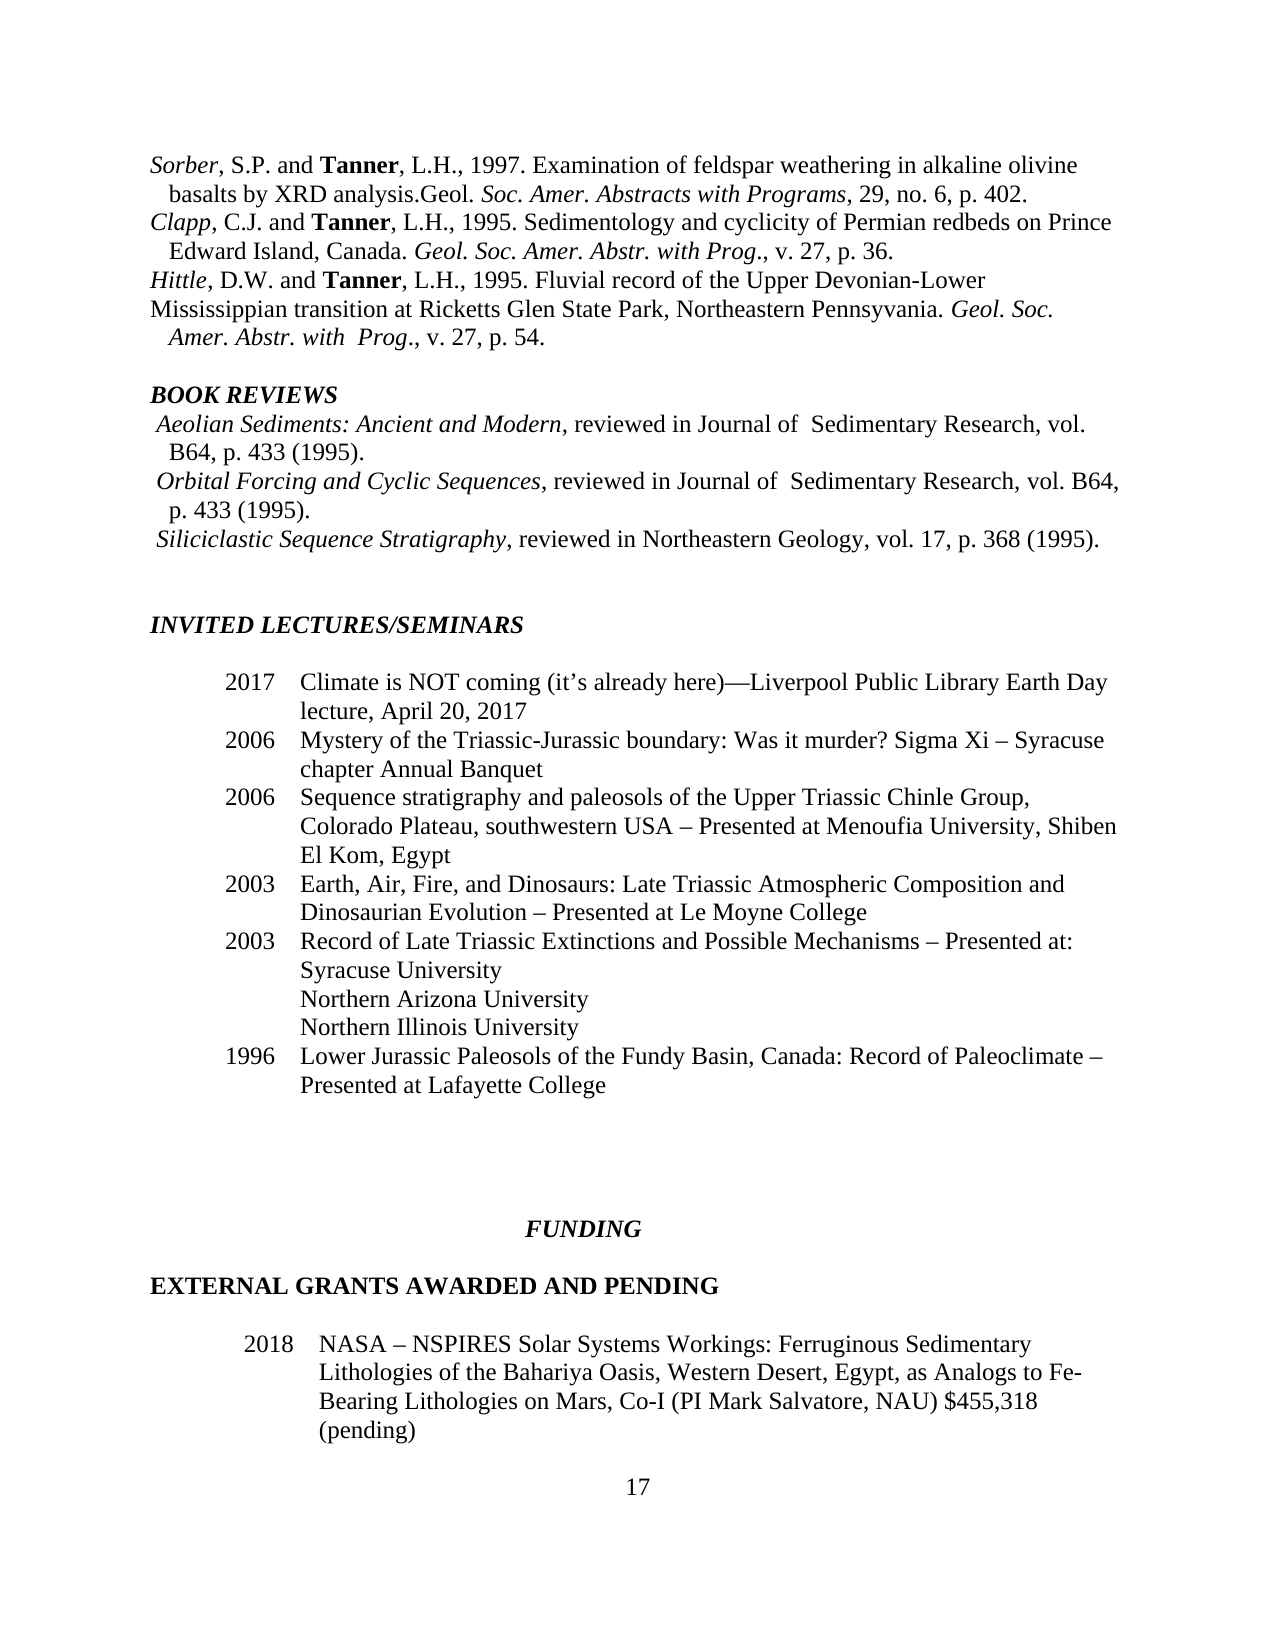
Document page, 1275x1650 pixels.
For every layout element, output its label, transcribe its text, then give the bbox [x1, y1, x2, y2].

text Clapp, C.J. and Tanner, L.H., 1995. Sedimentology and cyclicity of Permian redbeds on Prince [150, 207, 1125, 236]
text 2006 Mystery of the Triassic-Jurassic boundary: Was it murder? Sigma Xi – chapter Annual Banquet [225, 725, 1125, 782]
text Amer. Abstr. with Prog., v. 27, p. 54. [150, 322, 1125, 351]
text 1996 Lower Jurassic Paleosols of the Fundy : Record of Paleoclimate – [150, 1041, 1125, 1070]
text basalts by XRD analysis.Geol. Soc. Amer. Abstracts with Programs, 29, no. 6, p. 402. [150, 179, 1125, 207]
text 2003 Record of Late Triassic Extinctions and Possible Mechanisms – Presented at: [150, 926, 1125, 955]
text 2017 Climate is NOT coming (it’s already here)—Liverpool Public Library Earth Day lecture, April 20, 2017 [225, 667, 1125, 725]
text Presented at [300, 1070, 1125, 1099]
text FUNDING [450, 1214, 1125, 1242]
text INVITED LECTURES/SEMINARS [150, 610, 1125, 639]
text Northern [150, 1012, 1125, 1041]
text B64, p. 433 (1995). [150, 437, 1125, 466]
text Northern [150, 984, 1125, 1012]
text Dinosaurian Evolution – Presented at Le Moyne College [225, 897, 1125, 926]
text Hittle, D.W. and Tanner, L.H., 1995. Fluvial record of the Upper Devonian-Lower Mississippian transition at Ricketts Glen State Park, Northeastern Pennsyvania. Geol. Soc. [150, 265, 1125, 322]
text Bearing Lithologies on Mars, Co-I (PI Mark Salvatore, NAU) $455,318 [300, 1386, 1125, 1415]
text Edward Island, Canada. Geol. Soc. Amer. Abstr. with Prog., v. 27, p. 36. [150, 236, 1125, 265]
text Lithologies of the Bahariya Oasis, Western Desert, Egypt, as Analogs to Fe- [300, 1357, 1125, 1386]
text Orbital Forcing and Cyclic Sequences, reviewed in Journal of Sedimentary Research, vol. B64, [150, 466, 1125, 495]
text BOOK REVIEWS [150, 380, 1125, 409]
text 2003 Earth, Air, Fire, and Dinosaurs: Late Triassic Atmospheric Composition and [150, 869, 1125, 897]
text 2018 NASA – NSPIRES Solar Systems Workings: Ferruginous Sedimentary [150, 1329, 1125, 1357]
text EXTERNAL GRANTS AWARDED AND PENDING [150, 1271, 1125, 1300]
text (pending) [300, 1415, 1125, 1444]
text Aeolian Sediments: Ancient and Modern, reviewed in Journal of Sedimentary Research, vol. [150, 409, 1125, 437]
text Siliciclastic Sequence Stratigraphy, reviewed in Northeastern Geology, vol. 17, p. 368 (1995). [150, 524, 1125, 552]
text p. 433 (1995). [150, 495, 1125, 524]
text 2006 Sequence stratigraphy and paleosols of the Upper Triassic Chinle Group, Colorado Plateau, southwestern – Presented at , [225, 782, 1125, 869]
text Sorber, S.P. and Tanner, L.H., 1997. Examination of feldspar weathering in alkaline olivine [150, 150, 1125, 179]
